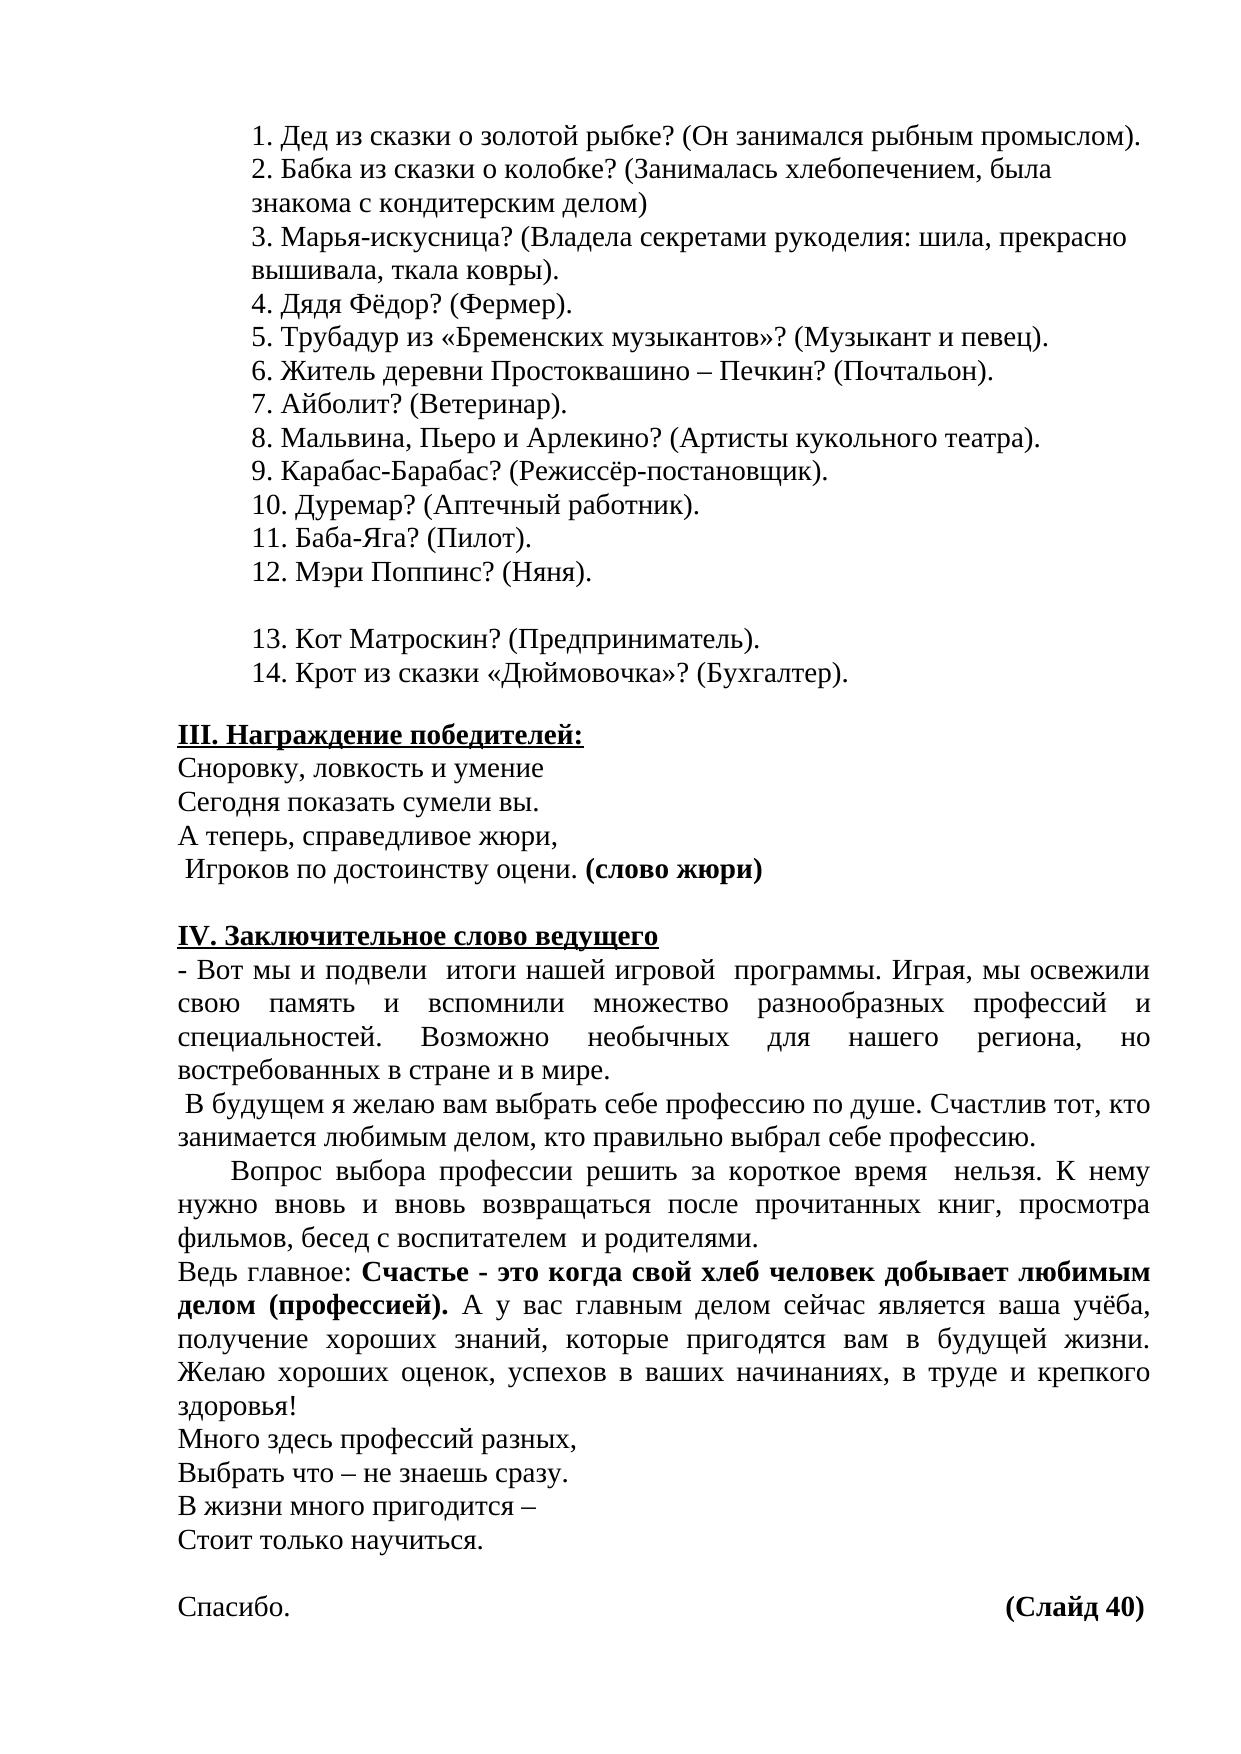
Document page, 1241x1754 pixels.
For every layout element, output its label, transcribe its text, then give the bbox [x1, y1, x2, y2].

text IV. Заключительное слово ведущего [177, 918, 1152, 952]
text - Вот мы и подвели итоги нашей игровой программы. Играя, мы освежили свою память и вспомнили множество разнообразных профессий и специальностей. Возможно необычных для нашего региона, но востребованных в стране и в мире. [177, 952, 1152, 1086]
text В будущем я желаю вам выбрать себе профессию по душе. Счастлив тот, кто занимается любимым делом, кто правильно выбрал себе профессию. [177, 1086, 1152, 1153]
text 5. Трубадур из «Бременских музыкантов»? (Музыкант и певец). 6. Житель деревни Простоквашино – Печкин? (Почтальон). 7. Айболит? (Ветеринар). 8. Мальвина, Пьеро и Арлекино? (Артисты кукольного театра). 9. Карабас-Барабас? (Режиссёр-постановщик). 10. Дуремар? (Аптечный работник). 11. Баба-Яга? (Пилот). 12. Мэри Поппинс? (Няня). 13. Кот Матроскин? (Предприниматель). 14. Крот из сказки «Дюймовочка»? (Бухгалтер). [251, 319, 1152, 717]
text 1. Дед из сказки о золотой рыбке? (Он занимался рыбным промыслом). 2. Бабка из сказки о колобке? (Занималась хлебопечением, была знакома с кондитерским делом) 3. Марья-искусница? (Владела секретами рукоделия: шила, прекрасно вышивала, ткала ковры). 4. Дядя Фёдор? (Фермер). [251, 118, 1152, 319]
text Спасибо. (Слайд 40) [177, 1589, 1152, 1623]
text Игроков по достоинству оцени. (слово жюри) [177, 851, 1152, 885]
text Ведь главное: Счастье - это когда свой хлеб человек добывает любимым делом (профессией). А у вас главным делом сейчас является ваша учёба, получение хороших знаний, которые пригодятся вам в будущей жизни. Желаю хороших оценок, успехов в ваших начинаниях, в труде и крепкого здоровья! [177, 1254, 1152, 1421]
text Вопрос выбора профессии решить за короткое время нельзя. К нему нужно вновь и вновь возвращаться после прочитанных книг, просмотра фильмов, бесед с воспитателем и родителями. [177, 1153, 1152, 1254]
text Много здесь профессий разных, Выбрать что – не знаешь сразу. В жизни много пригодится – Стоит только научиться. [177, 1421, 1152, 1556]
text Сегодня показать сумели вы. [177, 784, 1152, 818]
text III. Награждение победителей: [177, 717, 1152, 751]
text Сноровку, ловкость и умение [177, 751, 1152, 784]
text А теперь, справедливое жюри, [177, 818, 1152, 851]
